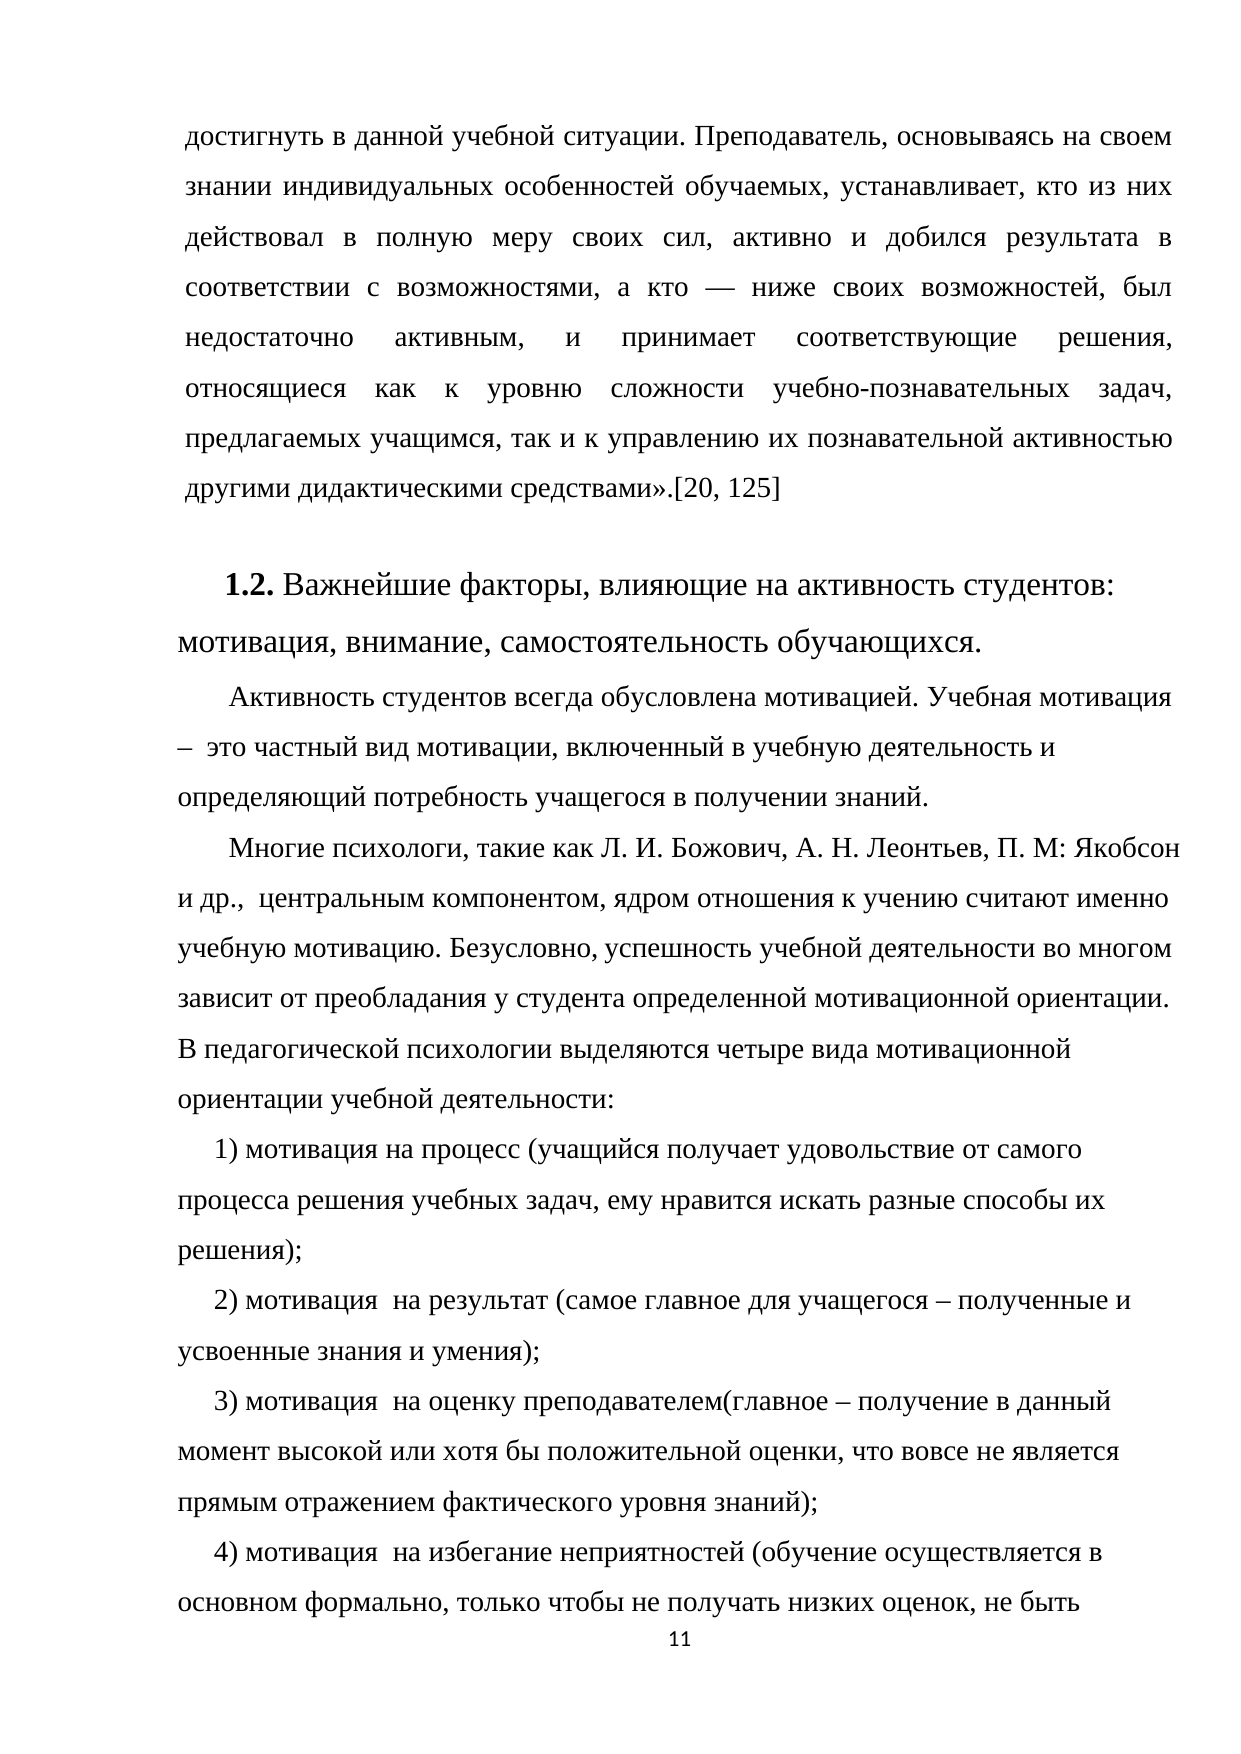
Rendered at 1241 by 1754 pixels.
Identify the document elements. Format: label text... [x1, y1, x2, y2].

text Многие психологи, такие как Л. И. Божович, А. Н. Леонтьев, П. М: Якобсон и др., центральным компонентом, ядром отношения к учению считают именно учебную мотивацию. Безусловно, успешность учебной деятельности во многом зависит от преобладания у студента определенной мотивационной ориентации. В педагогической психологии выделяются четыре вида мотивационной ориентации учебной деятельности: [177, 830, 1181, 1115]
text 1.2. Важнейшие факторы, влияющие на активность студентов: мотивация, внимание, самостоятельность обучающихся. [177, 564, 1181, 659]
text 2) мотивация на результат (самое главное для учащегося – полученные и усвоенные знания и умения); [177, 1282, 1181, 1366]
text 1) мотивация на процесс (учащийся получает удовольствие от самого процесса решения учебных задач, ему нравится искать разные способы их решения); [177, 1132, 1181, 1266]
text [185, 118, 1173, 504]
text Активность студентов всегда обусловлена мотивацией. Учебная мотивация – это частный вид мотивации, включенный в учебную деятельность и определяющий потребность учащегося в получении знаний. [177, 679, 1181, 813]
text 3) мотивация на оценку преподавателем(главное – получение в данный момент высокой или хотя бы положительной оценки, что вовсе не является прямым отражением фактического уровня знаний); [177, 1383, 1181, 1517]
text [177, 1534, 1181, 1618]
